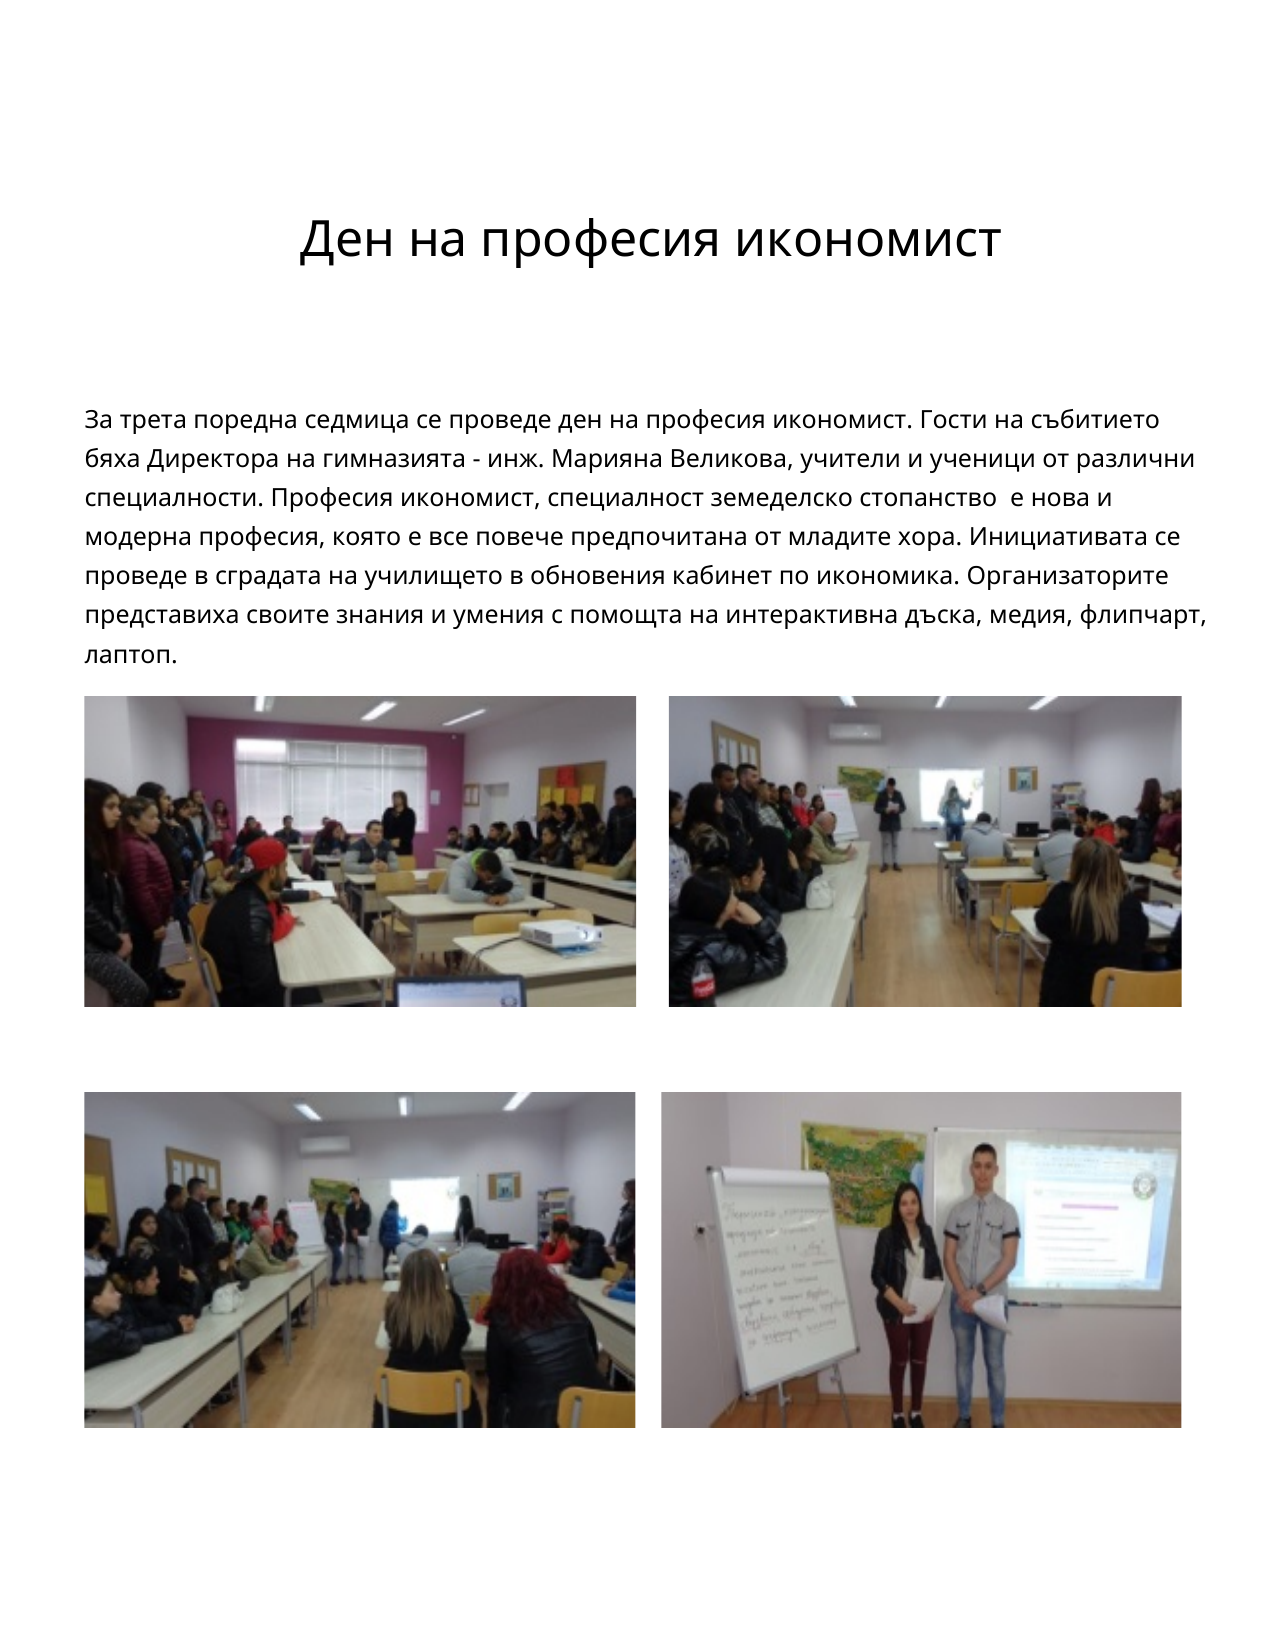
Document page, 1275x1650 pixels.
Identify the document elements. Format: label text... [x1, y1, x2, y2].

picture [84, 1092, 636, 1428]
text За трета поредна седмица се проведе ден на професия икономист. Гости на събитието бяха Директора на гимназията - инж. Марияна Великова, учители и ученици от различни специалности. Професия икономист, специалност земеделско стопанство е нова и модерна професия, която е все повече предпочитана от младите хора. Инициативата се проведе в сградата на училището в обновения кабинет по икономика. Организаторите представиха своите знания и умения с помощта на интерактивна дъска, медия, флипчарт, лаптоп. [84, 401, 1219, 670]
picture [661, 1092, 1182, 1428]
picture [668, 696, 1182, 1007]
text Ден на професия икономист [84, 203, 1219, 271]
picture [84, 696, 637, 1007]
